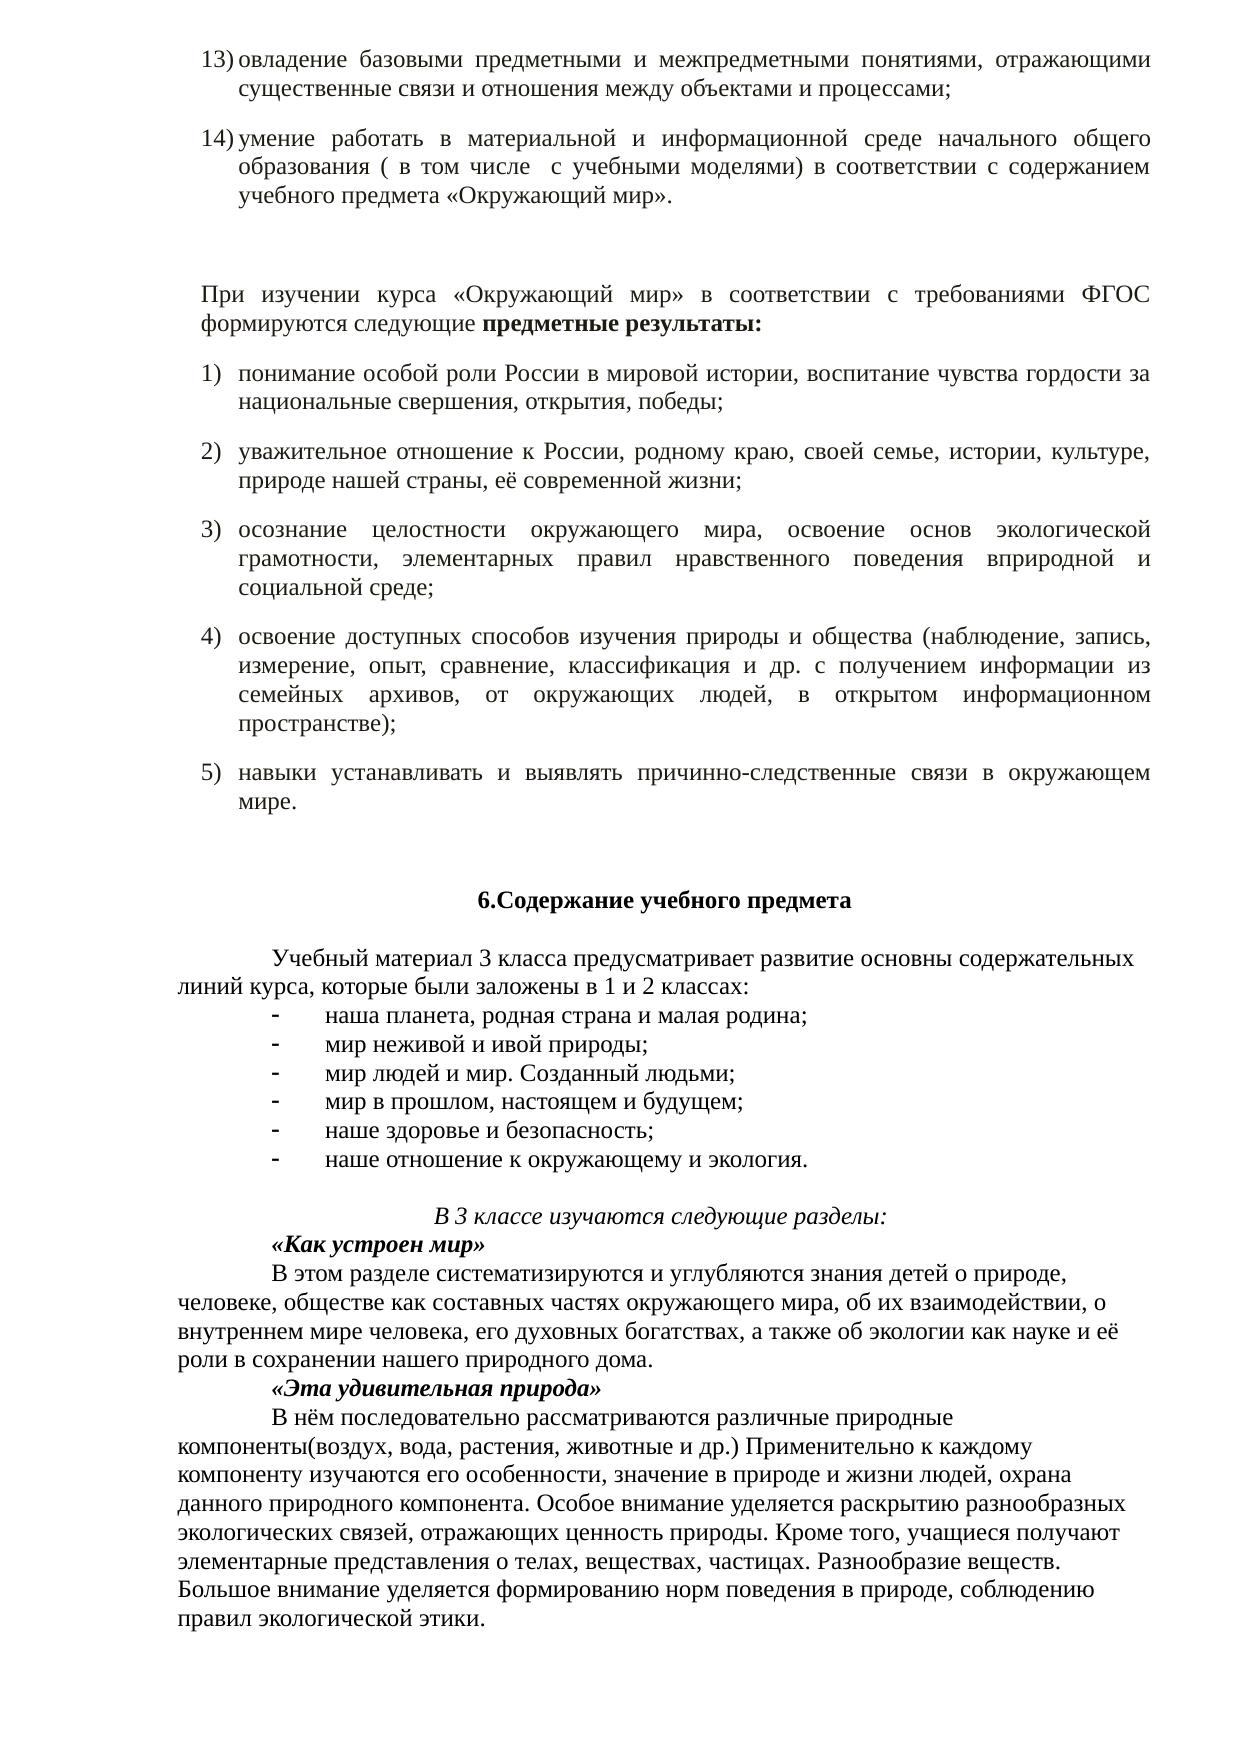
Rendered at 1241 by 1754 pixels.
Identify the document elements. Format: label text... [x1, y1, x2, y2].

text В этом разделе систематизируются и углубляются знания детей о природе, человеке, обществе как составных частях окружающего мира, об их взаимодействии, о внутреннем мире человека, его духовных богатствах, а также об экологии как науке и её роли в сохранении нашего природного дома. [177, 1258, 1152, 1373]
list наша планета, родная страна и малая родина; [177, 1000, 1152, 1029]
list освоение доступных способов изучения природы и общества (наблюдение, запись, измерение, опыт, сравнение, классификация и др. с получением информации из семейных архивов, от окружающих людей, в открытом информационном пространстве); [201, 621, 1152, 736]
text 6.Содержание учебного предмета [177, 885, 1152, 914]
list овладение базовыми предметными и межпредметными понятиями, отражающими существенные связи и отношения между объектами и процессами; [201, 44, 1152, 102]
list навыки устанавливать и выявлять причинно-следственные связи в окружающем мире. [201, 757, 1152, 815]
list умение работать в материальной и информационной среде начального общего образования ( в том числе с учебными моделями) в соответствии с содержанием учебного предмета «Окружающий мир». [201, 123, 1152, 209]
text «Эта удивительная природа» [177, 1373, 1152, 1402]
list понимание особой роли России в мировой истории, воспитание чувства гордости за национальные свершения, открытия, победы; [201, 358, 1152, 415]
text При изучении курса «Окружающий мир» в соответствии с требованиями ФГОС формируются следующие предметные результаты: [201, 279, 1152, 337]
list наше здоровье и безопасность; [177, 1115, 1152, 1144]
text В нём последовательно рассматриваются различные природные компоненты(воздух, вода, растения, животные и др.) Применительно к каждому компоненту изучаются его особенности, значение в природе и жизни людей, охрана данного природного компонента. Особое внимание уделяется раскрытию разнообразных экологических связей, отражающих ценность природы. Кроме того, учащиеся получают элементарные представления о телах, веществах, частицах. Разнообразие веществ. Большое внимание уделяется формированию норм поведения в природе, соблюдению правил экологической этики. [177, 1402, 1152, 1632]
list мир в прошлом, настоящем и будущем; [177, 1086, 1152, 1115]
text В 3 классе изучаются следующие разделы: [177, 1201, 1152, 1229]
list мир людей и мир. Созданный людьми; [177, 1058, 1152, 1086]
text «Как устроен мир» [177, 1229, 1152, 1258]
list мир неживой и ивой природы; [177, 1029, 1152, 1058]
list уважительное отношение к России, родному краю, своей семье, истории, культуре, природе нашей страны, её современной жизни; [201, 436, 1152, 493]
list осознание целостности окружающего мира, освоение основ экологической грамотности, элементарных правил нравственного поведения вприродной и социальной среде; [201, 514, 1152, 601]
list наше отношение к окружающему и экология. [177, 1144, 1152, 1173]
text Учебный материал 3 класса предусматривает развитие основны содержательных линий курса, которые были заложены в 1 и 2 классах: [177, 943, 1152, 1000]
